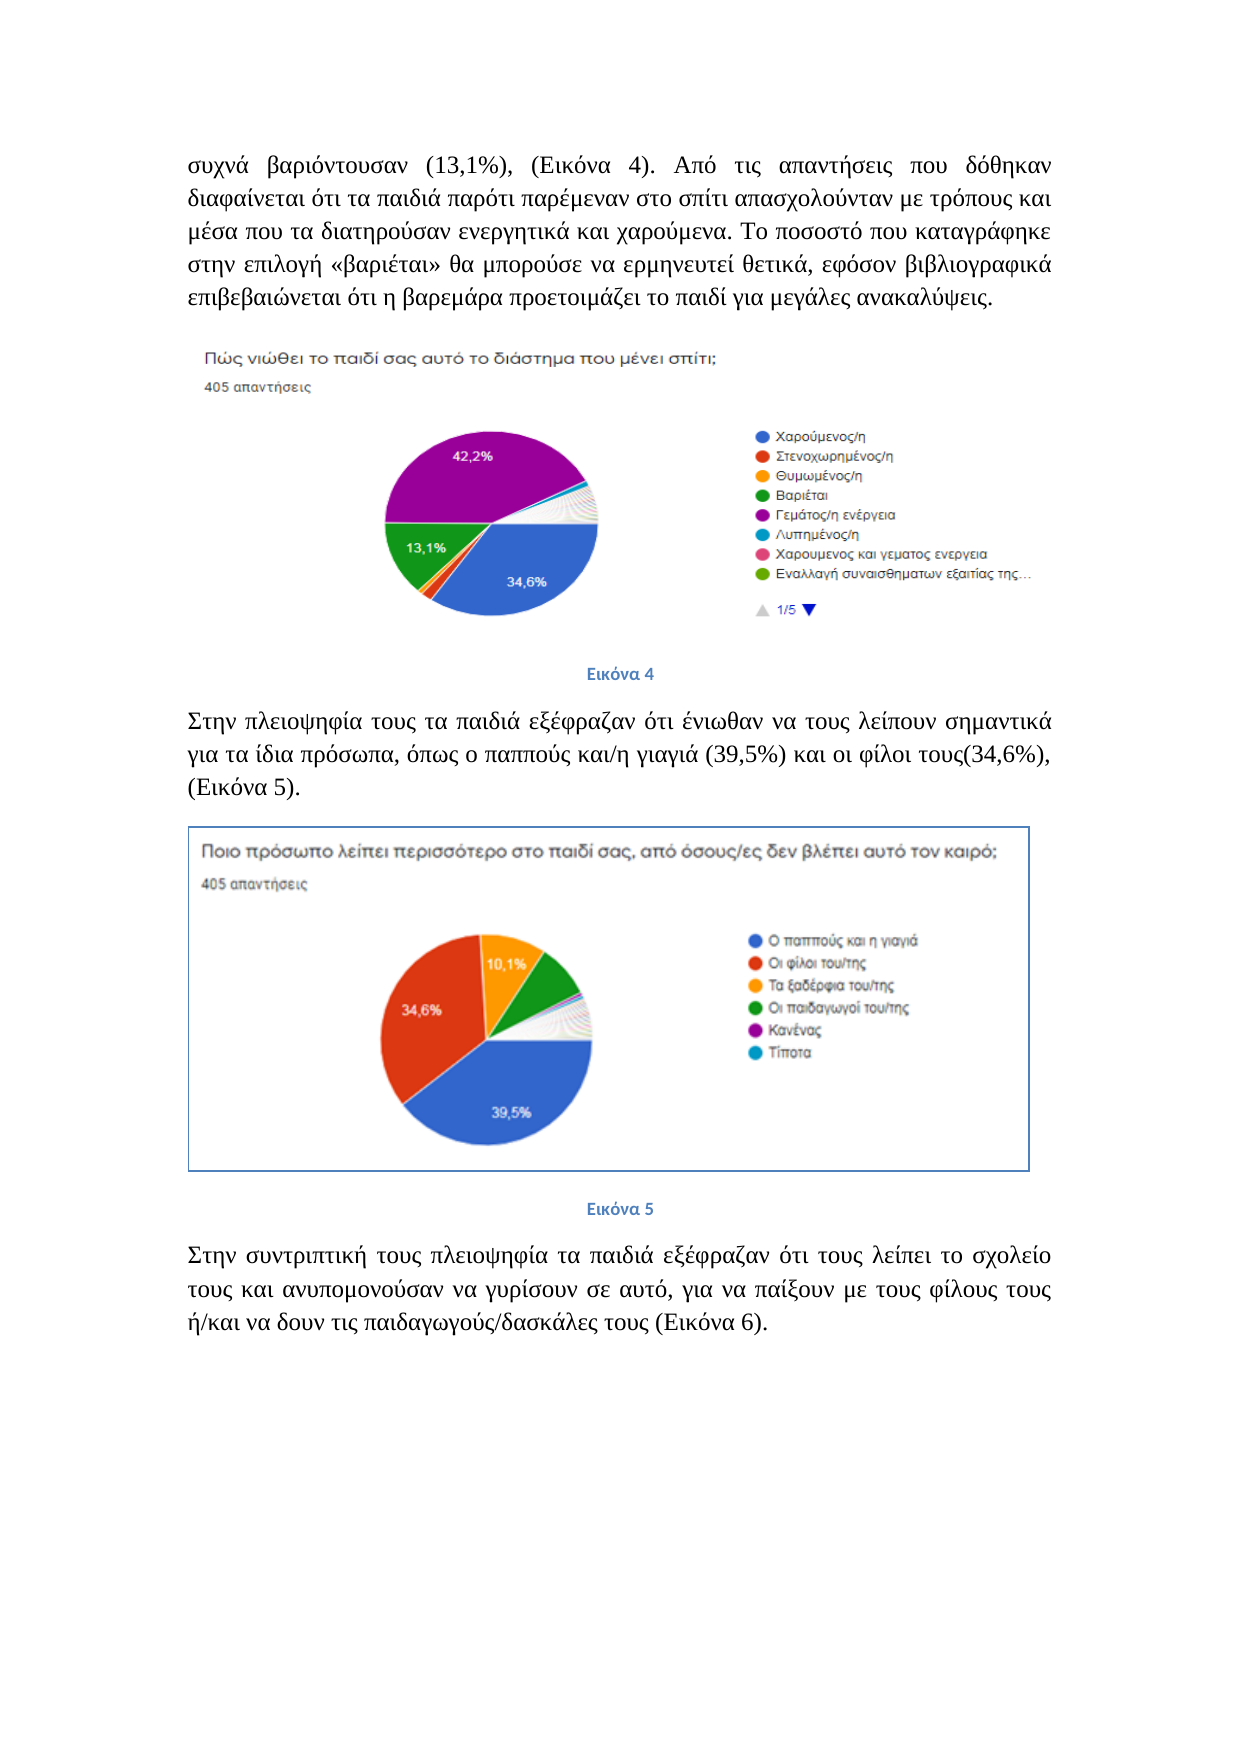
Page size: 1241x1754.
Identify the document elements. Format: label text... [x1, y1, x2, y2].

text Στην πλειοψηφία τους τα παιδιά εξέφραζαν ότι ένιωθαν να τους λείπουν σημαντικά για τα ίδια πρόσωπα, όπως ο παππούς και/η γιαγιά (39,5%) και οι φίλοι τους(34,6%), (Εικόνα 5). [187, 706, 1053, 801]
picture [187, 336, 1053, 638]
text Στην συντριπτική τους πλειοψηφία τα παιδιά εξέφραζαν ότι τους λείπει το σχολείο τους και ανυπομονούσαν να γυρίσουν σε αυτό, για να παίξουν με τους φίλους τους ή/και να δουν τις παιδαγωγούς/δασκάλες τους (Εικόνα 6). [187, 1241, 1053, 1335]
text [187, 150, 1053, 311]
picture [189, 828, 1028, 1170]
